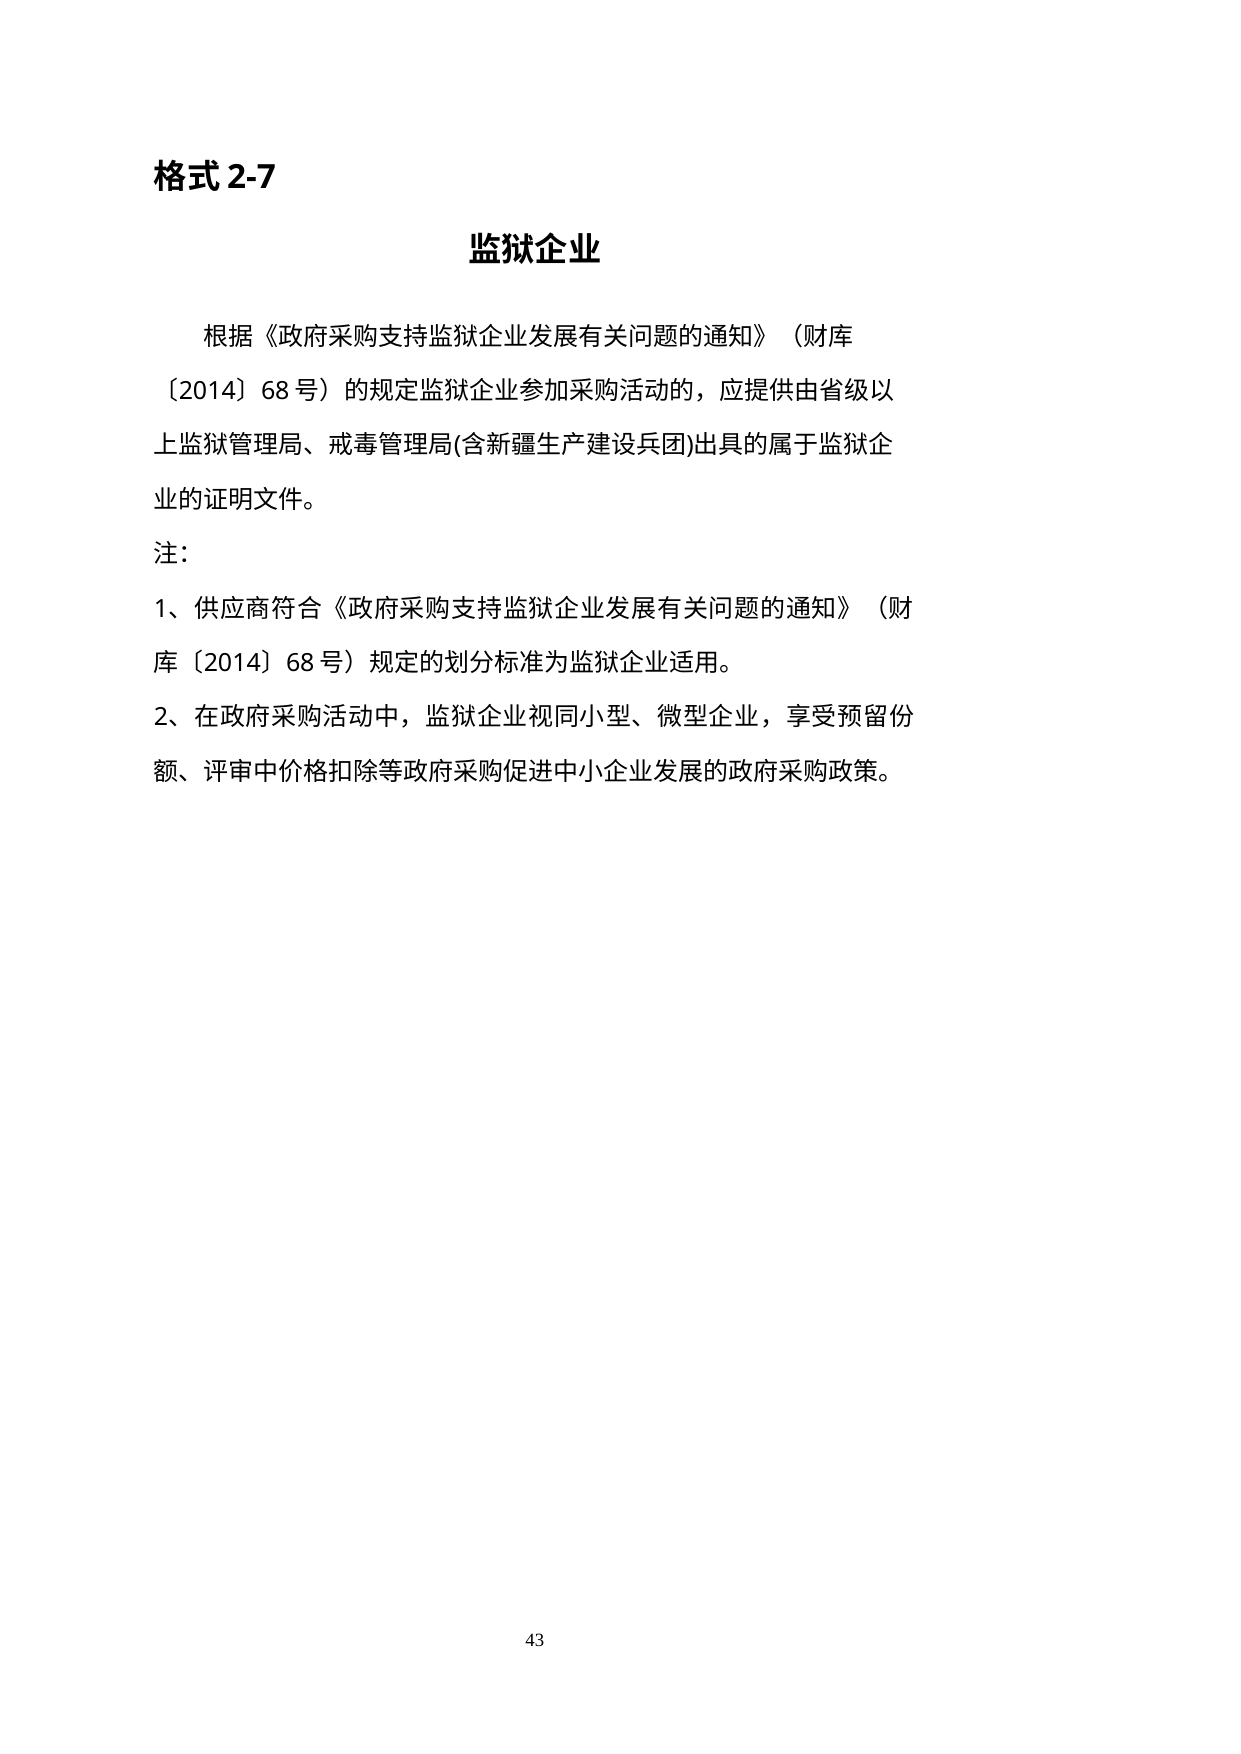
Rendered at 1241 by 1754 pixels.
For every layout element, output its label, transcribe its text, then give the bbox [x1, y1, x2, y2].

text 2、在政府采购活动中，监狱企业视同小型、微型企业，享受预留份额、评审中价格扣除等政府采购促进中小企业发展的政府采购政策。 [153, 697, 915, 787]
text 监狱企业 [153, 223, 915, 271]
text 格式2-7 [153, 150, 915, 198]
text 注： [153, 534, 915, 570]
text 根据《政府采购支持监狱企业发展有关问题的通知》（财库〔2014〕68号）的规定监狱企业参加采购活动的，应提供由省级以上监狱管理局、戒毒管理局(含新疆生产建设兵团)出具的属于监狱企业的证明文件。 [153, 316, 915, 516]
text 1、供应商符合《政府采购支持监狱企业发展有关问题的通知》（财库〔2014〕68号）规定的划分标准为监狱企业适用。 [153, 588, 915, 679]
